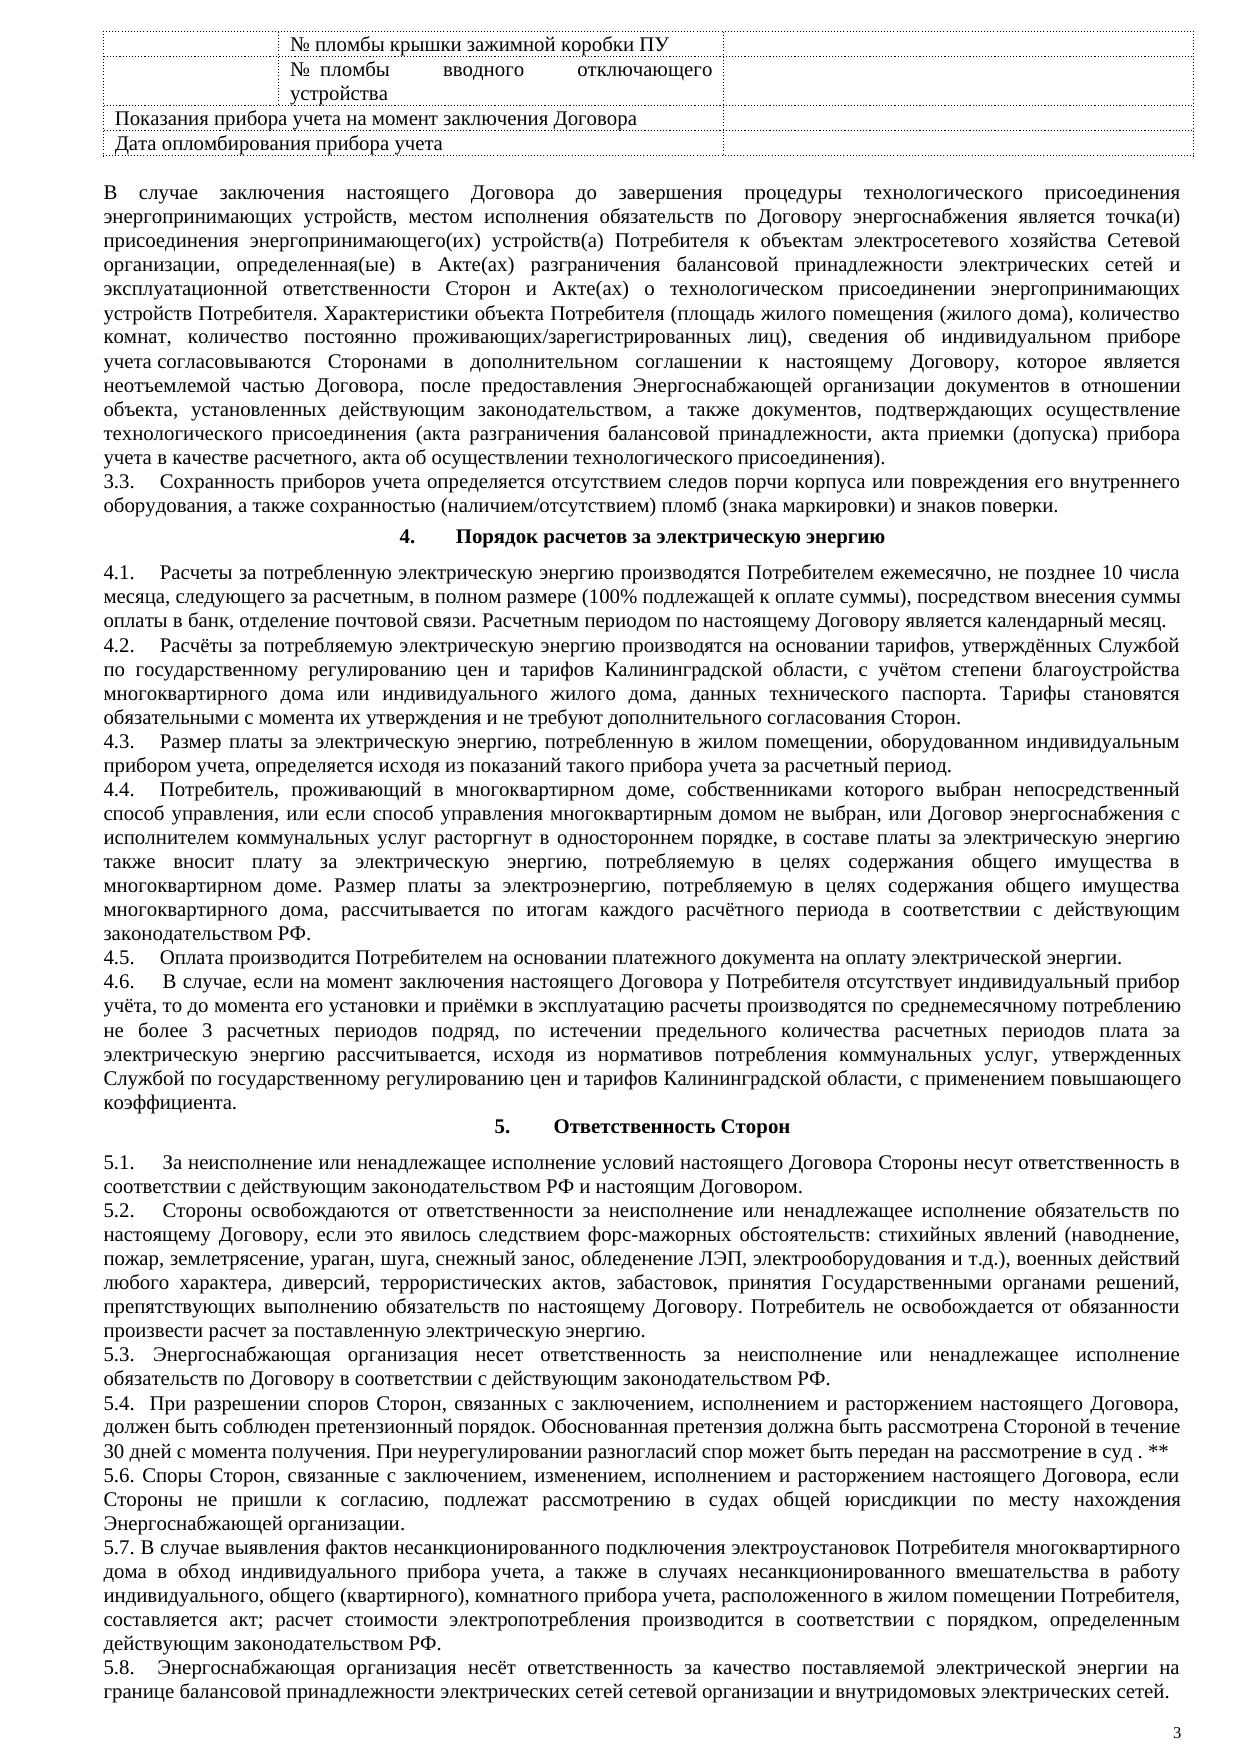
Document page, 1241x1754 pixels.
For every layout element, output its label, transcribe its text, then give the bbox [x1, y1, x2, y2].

text 5.4. При разрешении споров Сторон, связанных с заключением, исполнением и расторжением настоящего Договора, должен быть соблюден претензионный порядок. Обоснованная претензия должна быть рассмотрена Стороной в течение 30 дней с момента получения. При неурегулировании разногласий спор может быть передан на рассмотрение в суд . ** [103, 1390, 1181, 1463]
table_cell № пломбы вводного отключающего устройства [279, 56, 723, 105]
table_cell [724, 56, 1193, 105]
list Оплата производится Потребителем на основании платежного документа на оплату электрической энергии. [103, 945, 1181, 969]
table_cell Дата опломбирования прибора учета [103, 130, 723, 155]
table_cell Показания прибора учета на момент заключения Договора [103, 105, 723, 130]
table_cell [103, 56, 278, 105]
table_cell [103, 31, 278, 56]
list За неисполнение или ненадлежащее исполнение условий настоящего Договора Стороны несут ответственность в соответствии с действующим законодательством РФ и настоящим Договором. [103, 1150, 1181, 1198]
text 5.3. Энергоснабжающая организация несет ответственность за неисполнение или ненадлежащее исполнение обязательств по Договору в соответствии с действующим законодательством РФ. [103, 1342, 1181, 1390]
list Ответственность Сторон [103, 1114, 1181, 1138]
table_cell [724, 105, 1193, 130]
list Расчеты за потребленную электрическую энергию производятся Потребителем ежемесячно, не позднее 10 числа месяца, следующего за расчетным, в полном размере (100% подлежащей к оплате суммы), посредством внесения суммы оплаты в банк, отделение почтовой связи. Расчетным периодом по настоящему Договору является календарный месяц. [103, 560, 1181, 632]
list Стороны освобождаются от ответственности за неисполнение или ненадлежащее исполнение обязательств по настоящему Договору, если это явилось следствием форс-мажорных обстоятельств: стихийных явлений (наводнение, пожар, землетрясение, ураган, шуга, снежный занос, обледенение ЛЭП, электрооборудования и т.д.), военных действий любого характера, диверсий, террористических актов, забастовок, принятия Государственными органами решений, препятствующих выполнению обязательств по настоящему Договору. Потребитель не освобождается от обязанности произвести расчет за поставленную электрическую энергию. [103, 1198, 1181, 1342]
table_cell [724, 31, 1193, 56]
table_cell [724, 130, 1193, 155]
list Сохранность приборов учета определяется отсутствием следов порчи корпуса или повреждения его внутреннего оборудования, а также сохранностью (наличием/отсутствием) пломб (знака маркировки) и знаков поверки. [103, 469, 1181, 517]
list Размер платы за электрическую энергию, потребленную в жилом помещении, оборудованном индивидуальным прибором учета, определяется исходя из показаний такого прибора учета за расчетный период. [103, 729, 1181, 777]
list Порядок расчетов за электрическую энергию [103, 524, 1181, 548]
list Потребитель, проживающий в многоквартирном доме, собственниками которого выбран непосредственный способ управления, или если способ управления многоквартирным домом не выбран, или Договор энергоснабжения с исполнителем коммунальных услуг расторгнут в одностороннем порядке, в составе платы за электрическую энергию также вносит плату за электрическую энергию, потребляемую в целях содержания общего имущества в многоквартирном доме. Размер платы за электроэнергию, потребляемую в целях содержания общего имущества многоквартирного дома, рассчитывается по итогам каждого расчётного периода в соответствии с действующим законодательством РФ. [103, 777, 1181, 945]
text 5.6. Споры Сторон, связанные с заключением, изменением, исполнением и расторжением настоящего Договора, если Стороны не пришли к согласию, подлежат рассмотрению в судах общей юрисдикции по месту нахождения Энергоснабжающей организации. [103, 1463, 1181, 1535]
text 5.8. Энергоснабжающая организация несёт ответственность за качество поставляемой электрической энергии на границе балансовой принадлежности электрических сетей сетевой организации и внутридомовых электрических сетей. [103, 1655, 1181, 1703]
list Расчёты за потребляемую электрическую энергию производятся на основании тарифов, утверждённых Службой по государственному регулированию цен и тарифов Калининградской области, с учётом степени благоустройства многоквартирного дома или индивидуального жилого дома, данных технического паспорта. Тарифы становятся обязательными с момента их утверждения и не требуют дополнительного согласования Сторон. [103, 632, 1181, 729]
text 5.7. В случае выявления фактов несанкционированного подключения электроустановок Потребителя многоквартирного дома в обход индивидуального прибора учета, а также в случаях несанкционированного вмешательства в работу индивидуального, общего (квартирного), комнатного прибора учета, расположенного в жилом помещении Потребителя, составляется акт; расчет стоимости электропотребления производится в соответствии с порядком, определенным действующим законодательством РФ. [103, 1535, 1181, 1655]
text В случае заключения настоящего Договора до завершения процедуры технологического присоединения энергопринимающих устройств, местом исполнения обязательств по Договору энергоснабжения является точка(и) присоединения энергопринимающего(их) устройств(а) Потребителя к объектам электросетевого хозяйства Сетевой организации, определенная(ые) в Акте(ах) разграничения балансовой принадлежности электрических сетей и эксплуатационной ответственности Сторон и Акте(ах) о технологическом присоединении энергопринимающих устройств Потребителя. Характеристики объекта Потребителя (площадь жилого помещения (жилого дома), количество комнат, количество постоянно проживающих/зарегистрированных лиц), сведения об индивидуальном приборе учета согласовываются Сторонами в дополнительном соглашении к настоящему Договору, которое является неотъемлемой частью Договора, после предоставления Энергоснабжающей организации документов в отношении объекта, установленных действующим законодательством, а также документов, подтверждающих осуществление технологического присоединения (акта разграничения балансовой принадлежности, акта приемки (допуска) прибора учета в качестве расчетного, акта об осуществлении технологического присоединения). [103, 180, 1181, 469]
list В случае, если на момент заключения настоящего Договора у Потребителя отсутствует индивидуальный прибор учёта, то до момента его установки и приёмки в эксплуатацию расчеты производятся по среднемесячному потреблению не более 3 расчетных периодов подряд, по истечении предельного количества расчетных периодов плата за электрическую энергию рассчитывается, исходя из нормативов потребления коммунальных услуг, утвержденных Службой по государственному регулированию цен и тарифов Калининградской области, с применением повышающего коэффициента. [103, 969, 1181, 1114]
table_cell № пломбы крышки зажимной коробки ПУ [279, 31, 723, 56]
